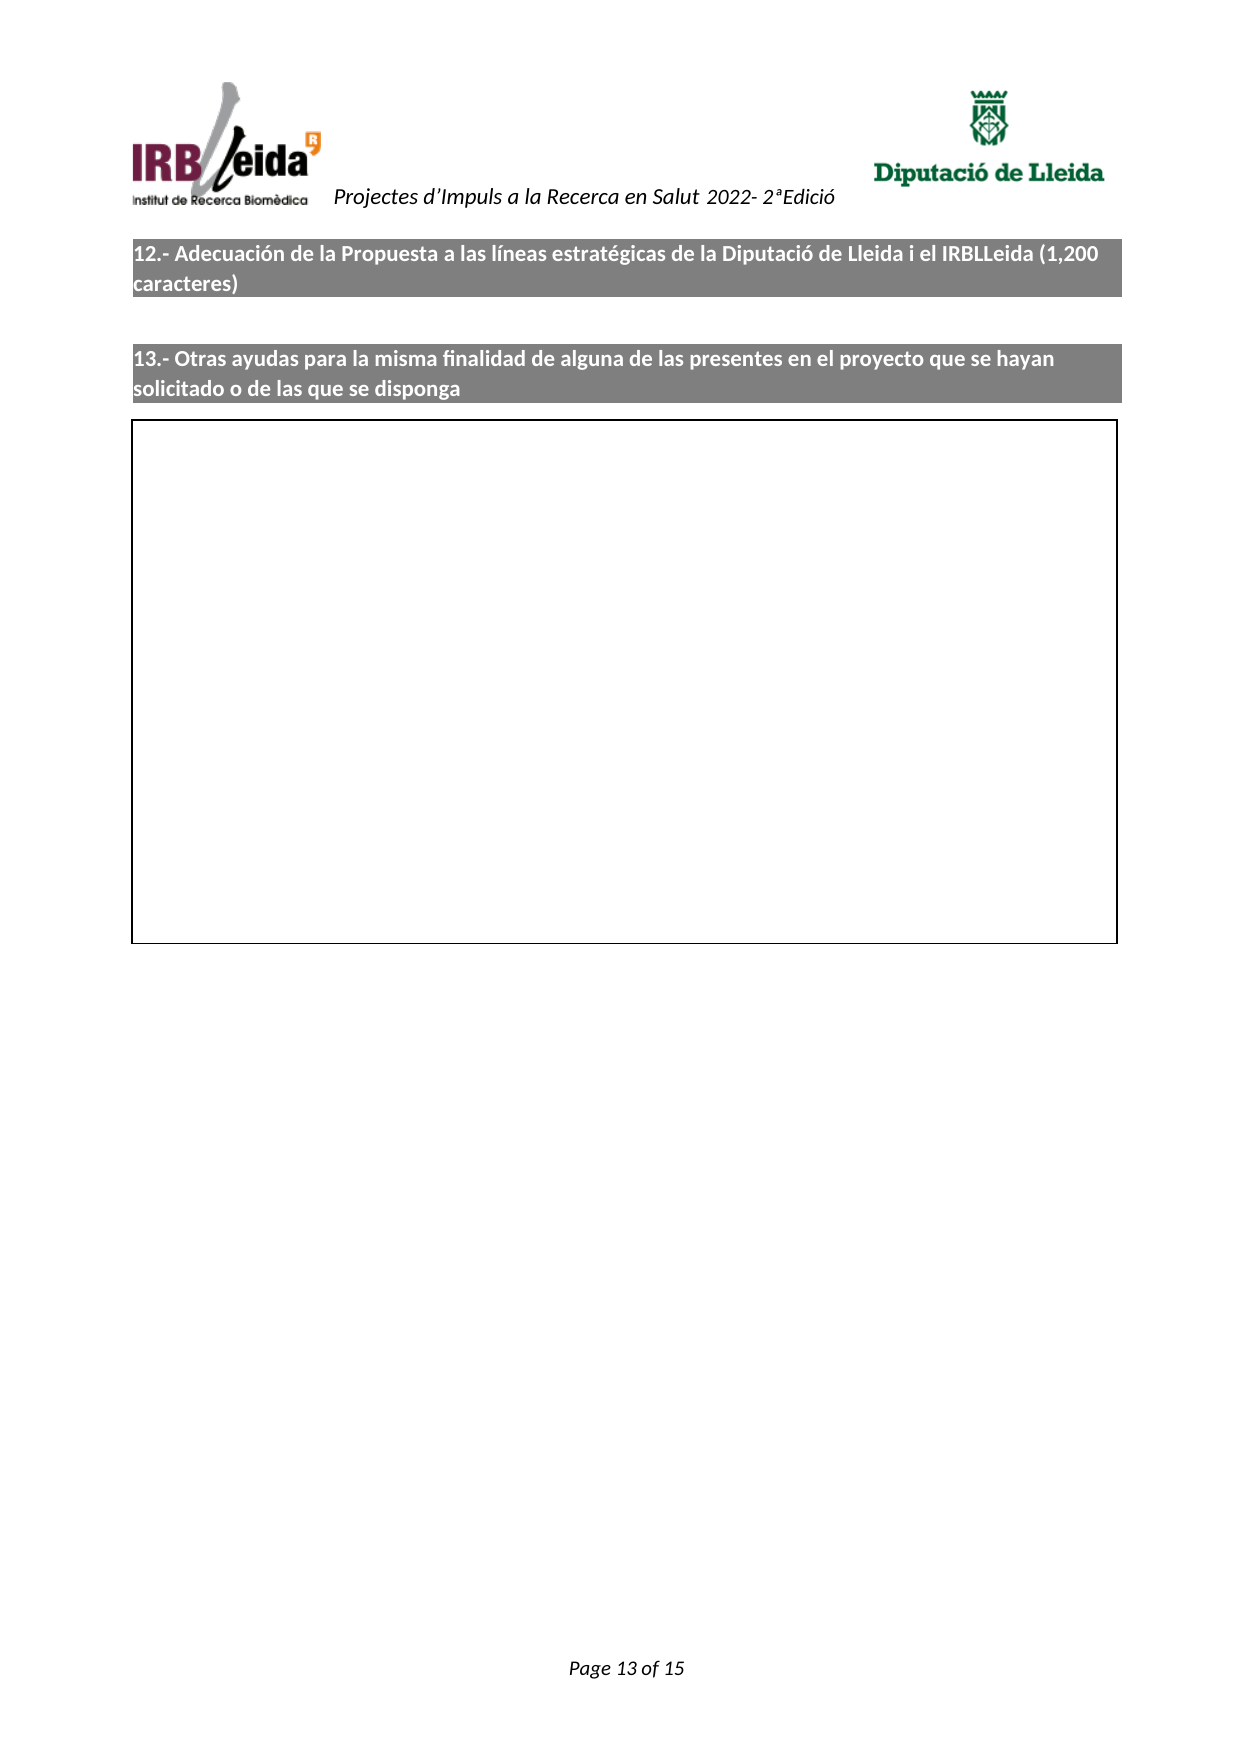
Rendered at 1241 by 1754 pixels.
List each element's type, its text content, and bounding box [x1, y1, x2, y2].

text 13.- Otras ayudas para la misma finalidad de alguna de las presentes en el proyecto que se hayan solicitado o de las que se disponga [133, 344, 1122, 403]
picture [859, 73, 1120, 205]
text 12.- Adecuación de la Propuesta a las líneas estratégicas de la Diputació de Lleida i el IRBLLeida (1,200 caracteres) [133, 239, 1122, 297]
picture [132, 82, 321, 205]
